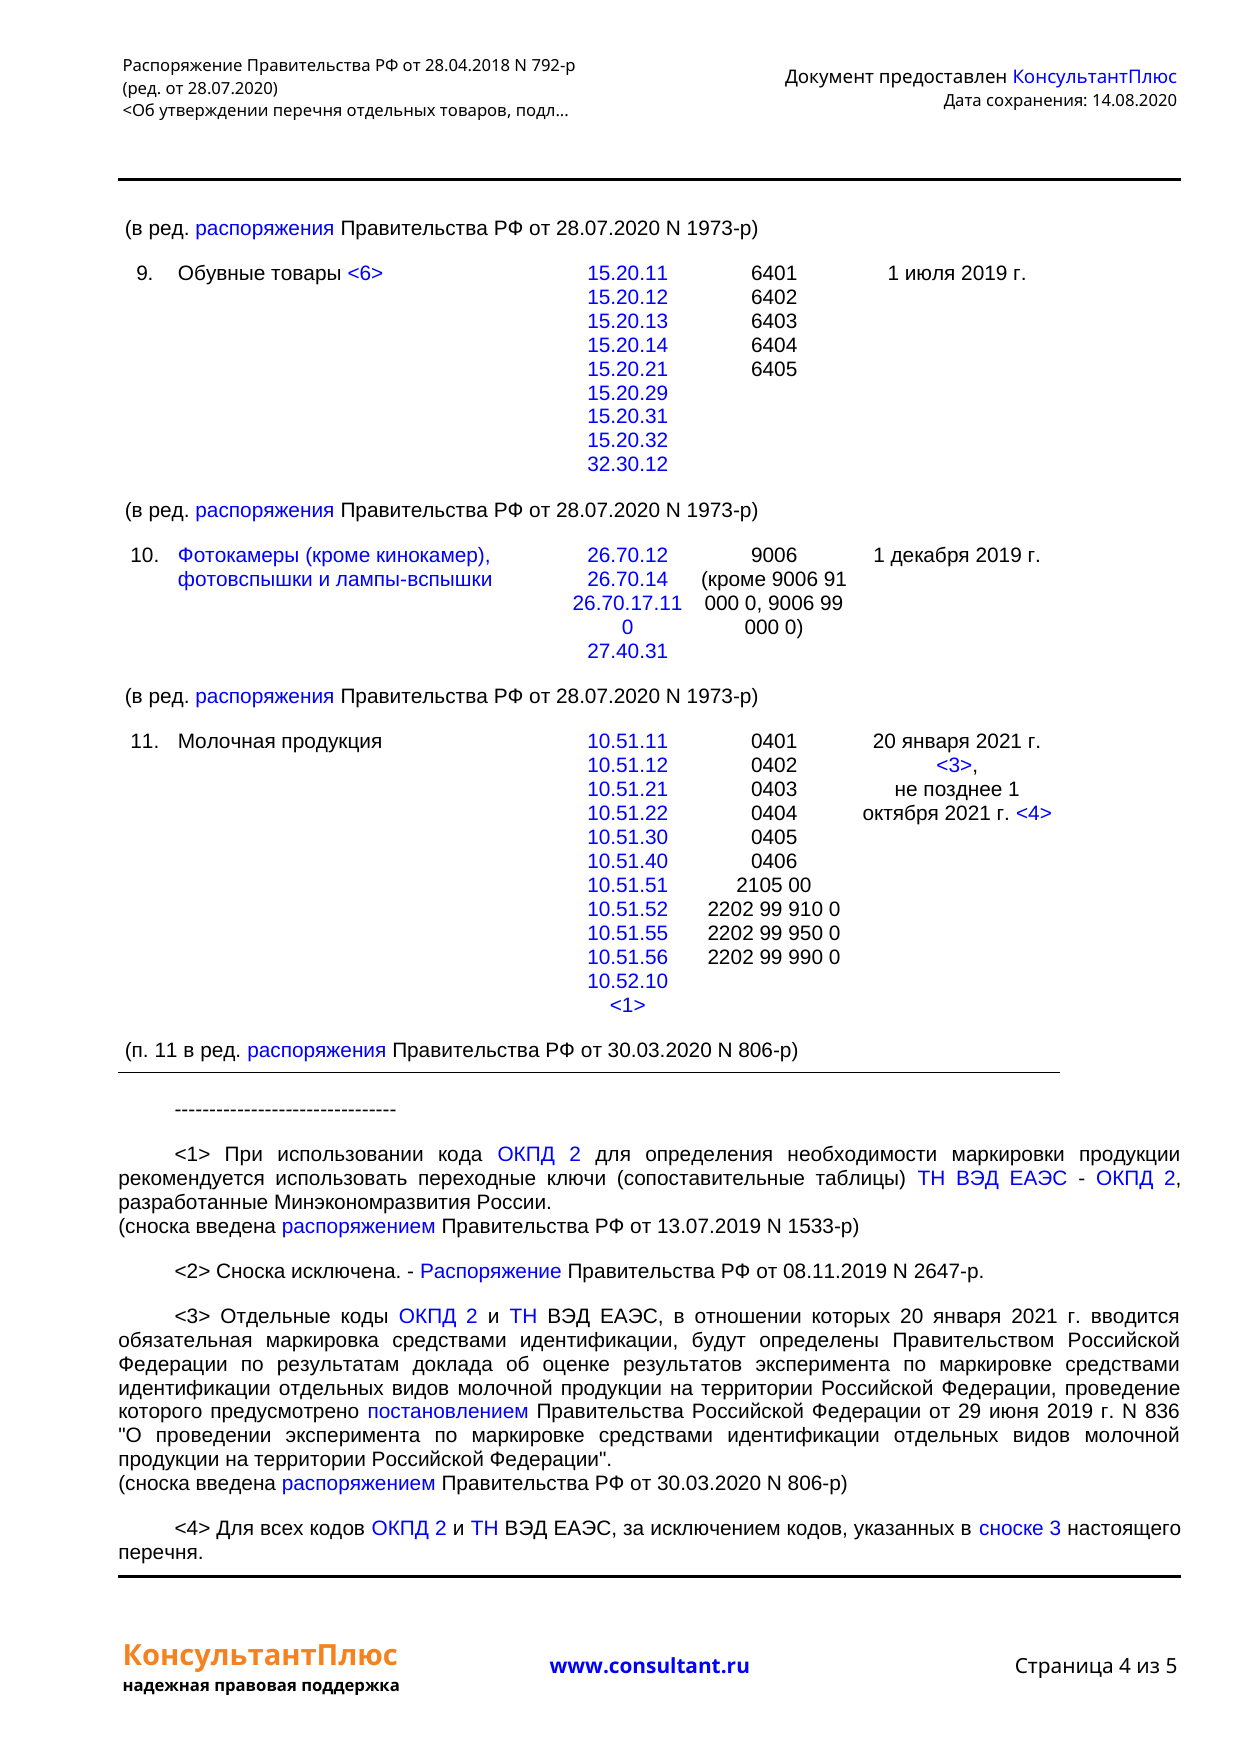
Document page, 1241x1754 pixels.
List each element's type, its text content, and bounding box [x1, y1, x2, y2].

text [118, 1471, 1181, 1495]
table_cell Фотокамеры (кроме кинокамер), фотовспышки и лампы-вспышки [171, 532, 561, 673]
table_cell Обувные товары <6> [171, 250, 561, 487]
table_cell (в ред. распоряжения Правительства РФ от 28.07.2020 N 1973-р) [118, 205, 1060, 250]
table_cell 10.51.11 10.51.12 10.51.21 10.51.22 10.51.30 10.51.40 10.51.51 10.51.52 10.51.55 10.51.56 10.52.10 <1> [561, 718, 694, 1027]
table_cell (п. 11 в ред. распоряжения Правительства РФ от 30.03.2020 N 806-р) [118, 1027, 1060, 1072]
table_cell 9006 (кроме 9006 91 000 0, 9006 99 000 0) [694, 532, 854, 673]
table_cell 10. [118, 532, 171, 673]
table_cell 1 июля 2019 г. [854, 250, 1060, 487]
table_cell 26.70.12 26.70.14 26.70.17.110 27.40.31 [561, 532, 694, 673]
text <2> Сноска исключена. - Распоряжение Правительства РФ от 08.11.2019 N 2647-р. [118, 1259, 1181, 1283]
table_cell 11. [118, 718, 171, 1027]
table_cell (в ред. распоряжения Правительства РФ от 28.07.2020 N 1973-р) [118, 487, 1060, 532]
text <4> Для всех кодов ОКПД 2 и ТН ВЭД ЕАЭС, за исключением кодов, указанных в сноске 3 настоящего перечня. [118, 1516, 1181, 1564]
table_cell 1 декабря 2019 г. [854, 532, 1060, 673]
text <3> Отдельные коды ОКПД 2 и ТН ВЭД ЕАЭС, в отношении которых 20 января 2021 г. вводится обязательная маркировка средствами идентификации, будут определены Правительством Российской Федерации по результатам доклада об оценке результатов эксперимента по маркировке средствами идентификации отдельных видов молочной продукции на территории Российской Федерации, проведение которого предусмотрено постановлением Правительства Российской Федерации от 29 июня 2019 г. N 836 "О проведении эксперимента по маркировке средствами идентификации отдельных видов молочной продукции на территории Российской Федерации". [118, 1303, 1181, 1471]
table_cell 20 января 2021 г. <3>, не позднее 1 октября 2021 г. <4> [854, 718, 1060, 1027]
text <1> При использовании кода ОКПД 2 для определения необходимости маркировки продукции рекомендуется использовать переходные ключи (сопоставительные таблицы) ТН ВЭД ЕАЭС - ОКПД 2, разработанные Минэкономразвития России. [118, 1142, 1181, 1214]
table_cell Молочная продукция [171, 718, 561, 1027]
table_cell 6401 6402 6403 6404 6405 [694, 250, 854, 487]
table_cell 15.20.11 15.20.12 15.20.13 15.20.14 15.20.21 15.20.29 15.20.31 15.20.32 32.30.12 [561, 250, 694, 487]
text -------------------------------- [118, 1097, 1181, 1121]
table_cell 9. [118, 250, 171, 487]
text (сноска введена распоряжением Правительства РФ от 13.07.2019 N 1533-р) [118, 1214, 1181, 1238]
table_cell (в ред. распоряжения Правительства РФ от 28.07.2020 N 1973-р) [118, 673, 1060, 718]
table_cell 0401 0402 0403 0404 0405 0406 2105 00 2202 99 910 0 2202 99 950 0 2202 99 990 0 [694, 718, 854, 1027]
